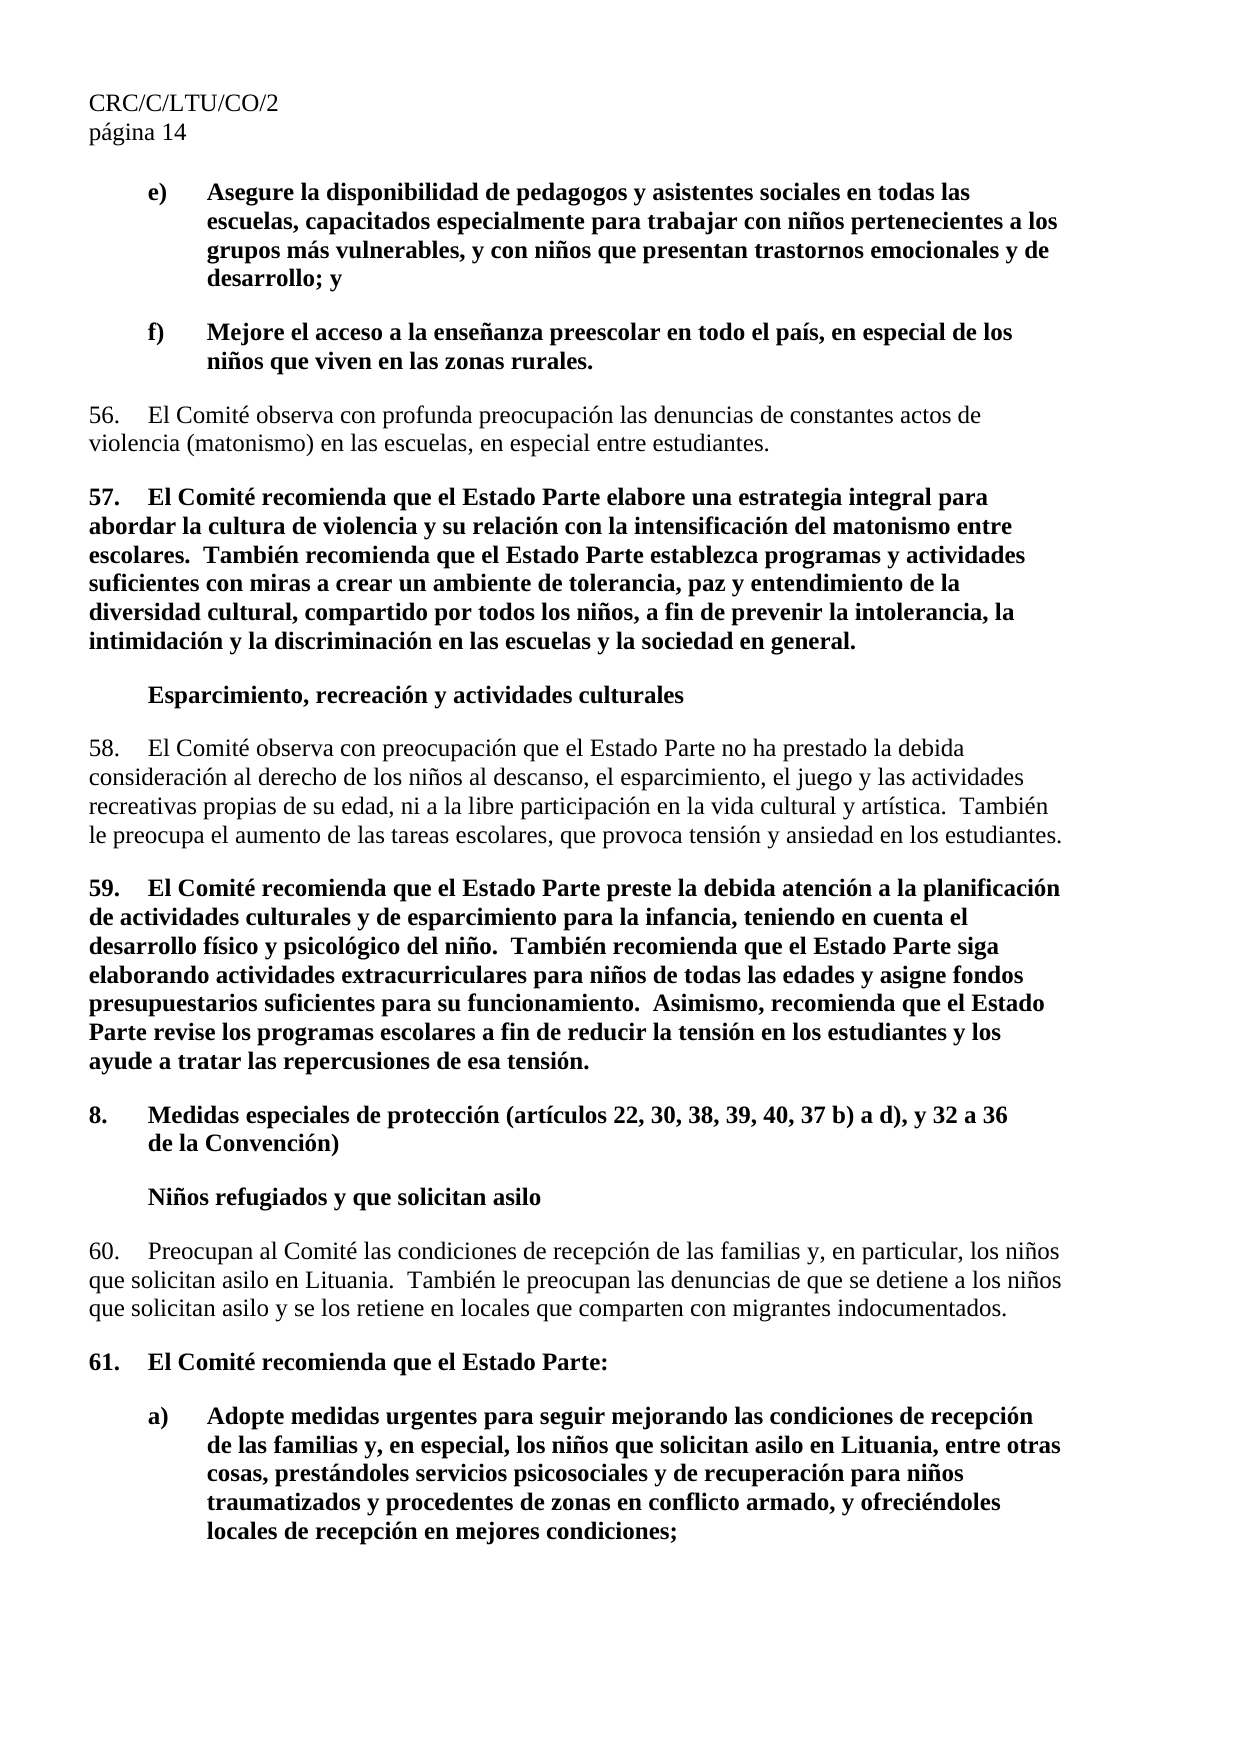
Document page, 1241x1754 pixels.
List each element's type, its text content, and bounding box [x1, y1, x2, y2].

subtitle 8. Medidas especiales de protección (artículos 22, 30, 38, 39, 40, 37 b) a d), y 32 a 36 de la Convención) [88, 1100, 1063, 1157]
text 56. El Comité observa con profunda preocupación las denuncias de constantes actos de violencia (matonismo) en las escuelas, en especial entre estudiantes. [88, 400, 1063, 457]
text 58. El Comité observa con preocupación que el Estado Parte no ha prestado la debida consideración al derecho de los niños al descanso, el esparcimiento, el juego y las actividades recreativas propias de su edad, ni a la libre participación en la vida cultural y artística. También le preocupa el aumento de las tareas escolares, que provoca tensión y ansiedad en los estudiantes. [88, 733, 1063, 848]
text Niños refugiados y que solicitan asilo [148, 1182, 1063, 1211]
text a) Adopte medidas urgentes para seguir mejorando las condiciones de recepción de las familias y, en especial, los niños que solicitan asilo en Lituania, entre otras cosas, prestándoles servicios psicosociales y de recuperación para niños traumatizados y procedentes de zonas en conflicto armado, y ofreciéndoles locales de recepción en mejores condiciones; [148, 1401, 1063, 1545]
text f) Mejore el acceso a la enseñanza preescolar en todo el país, en especial de los niños que viven en las zonas rurales. [148, 317, 1063, 375]
text 60. Preocupan al Comité las condiciones de recepción de las familias y, en particular, los niños que solicitan asilo en Lituania. También le preocupan las denuncias de que se detiene a los niños que solicitan asilo y se los retiene en locales que comparten con migrantes indocumentados. [88, 1236, 1063, 1322]
text 61. El Comité recomienda que el Estado Parte: [88, 1347, 1063, 1376]
text Esparcimiento, recreación y actividades culturales [148, 680, 1063, 708]
text 57. El Comité recomienda que el Estado Parte elabore una estrategia integral para abordar la cultura de violencia y su relación con la intensificación del matonismo entre escolares. También recomienda que el Estado Parte establezca programas y actividades suficientes con miras a crear un ambiente de tolerancia, paz y entendimiento de la diversidad cultural, compartido por todos los niños, a fin de prevenir la intolerancia, la intimidación y la discriminación en las escuelas y la sociedad en general. [88, 482, 1063, 655]
text 59. El Comité recomienda que el Estado Parte preste la debida atención a la planificación de actividades culturales y de esparcimiento para la infancia, teniendo en cuenta el desarrollo físico y psicológico del niño. También recomienda que el Estado Parte siga elaborando actividades extracurriculares para niños de todas las edades y asigne fondos presupuestarios suficientes para su funcionamiento. Asimismo, recomienda que el Estado Parte revise los programas escolares a fin de reducir la tensión en los estudiantes y los ayude a tratar las repercusiones de esa tensión. [88, 873, 1063, 1075]
text e) Asegure la disponibilidad de pedagogos y asistentes sociales en todas las escuelas, capacitados especialmente para trabajar con niños pertenecientes a los grupos más vulnerables, y con niños que presentan trastornos emocionales y de desarrollo; y [148, 177, 1063, 292]
